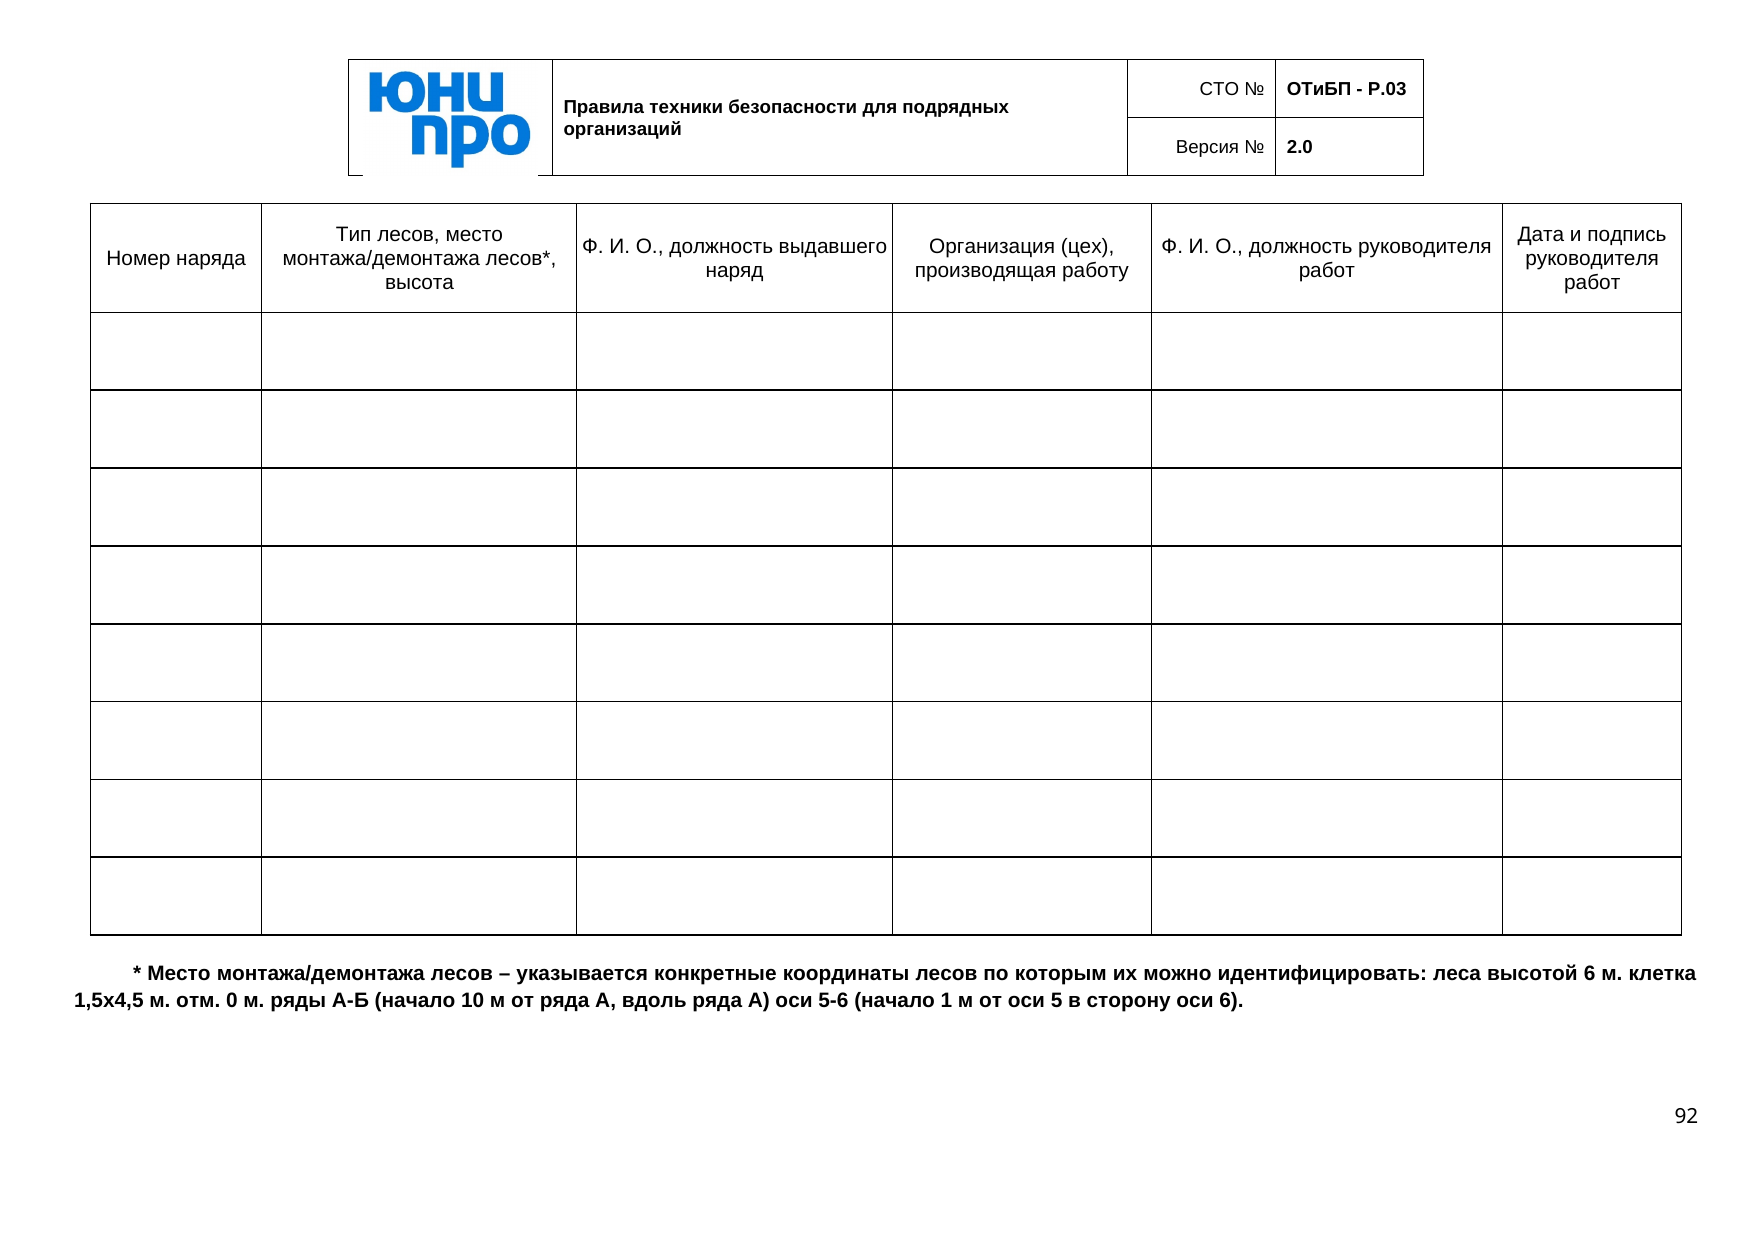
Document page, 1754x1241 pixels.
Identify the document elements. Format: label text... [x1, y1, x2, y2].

table_cell [91, 469, 261, 545]
table_cell [1152, 469, 1502, 545]
table_cell [893, 780, 1151, 856]
table_header Тип лесов, место монтажа/демонтажа лесов*, высота [262, 204, 576, 312]
table_cell [577, 313, 892, 389]
table_cell [1503, 547, 1681, 623]
table_cell [91, 313, 261, 389]
table_cell [262, 469, 576, 545]
table_cell [262, 547, 576, 623]
table_cell [262, 780, 576, 856]
table_cell [893, 469, 1151, 545]
table_cell [91, 858, 261, 934]
table_cell [91, 625, 261, 701]
table_cell [1503, 391, 1681, 467]
table_cell [91, 547, 261, 623]
table_cell [577, 469, 892, 545]
table_cell [1152, 313, 1502, 389]
table_cell [1503, 625, 1681, 701]
table_cell [1503, 702, 1681, 778]
table_cell [262, 858, 576, 934]
table_cell [1152, 780, 1502, 856]
table_cell [577, 625, 892, 701]
table_cell [1503, 780, 1681, 856]
picture [362, 60, 538, 176]
table_cell [262, 702, 576, 778]
table_header Номер наряда [91, 204, 261, 312]
table_header Ф. И. О., должность выдавшего наряд [577, 204, 892, 312]
table_cell [1152, 858, 1502, 934]
table_cell [577, 547, 892, 623]
table_cell [1152, 547, 1502, 623]
table_cell [893, 625, 1151, 701]
table_cell [893, 391, 1151, 467]
table_cell [893, 702, 1151, 778]
table_cell [91, 780, 261, 856]
table_cell [577, 780, 892, 856]
table_cell [1503, 858, 1681, 934]
table_header Организация (цех), производящая работу [893, 204, 1151, 312]
table_cell [893, 547, 1151, 623]
table_header Ф. И. О., должность руководителя работ [1152, 204, 1502, 312]
table_cell [262, 625, 576, 701]
table_cell [91, 391, 261, 467]
table_cell [577, 858, 892, 934]
table_cell [262, 391, 576, 467]
table_cell [893, 313, 1151, 389]
table_cell [893, 858, 1151, 934]
table_cell [91, 702, 261, 778]
text * Место монтажа/демонтажа лесов – указывается конкретные координаты лесов по которым их можно идентифицировать: леса высотой 6 м. клетка 1,5х4,5 м. отм. 0 м. ряды А-Б (начало 10 м от ряда А, вдоль ряда А) оси 5-6 (начало 1 м от оси 5 в сторону оси 6). [74, 961, 1698, 1012]
table_cell [1503, 469, 1681, 545]
table_cell [577, 702, 892, 778]
table_header Дата и подпись руководителя работ [1503, 204, 1681, 312]
table_cell [262, 313, 576, 389]
table_cell [1152, 625, 1502, 701]
table_cell [1503, 313, 1681, 389]
table_cell [1152, 391, 1502, 467]
table_cell [1152, 702, 1502, 778]
table_cell [577, 391, 892, 467]
